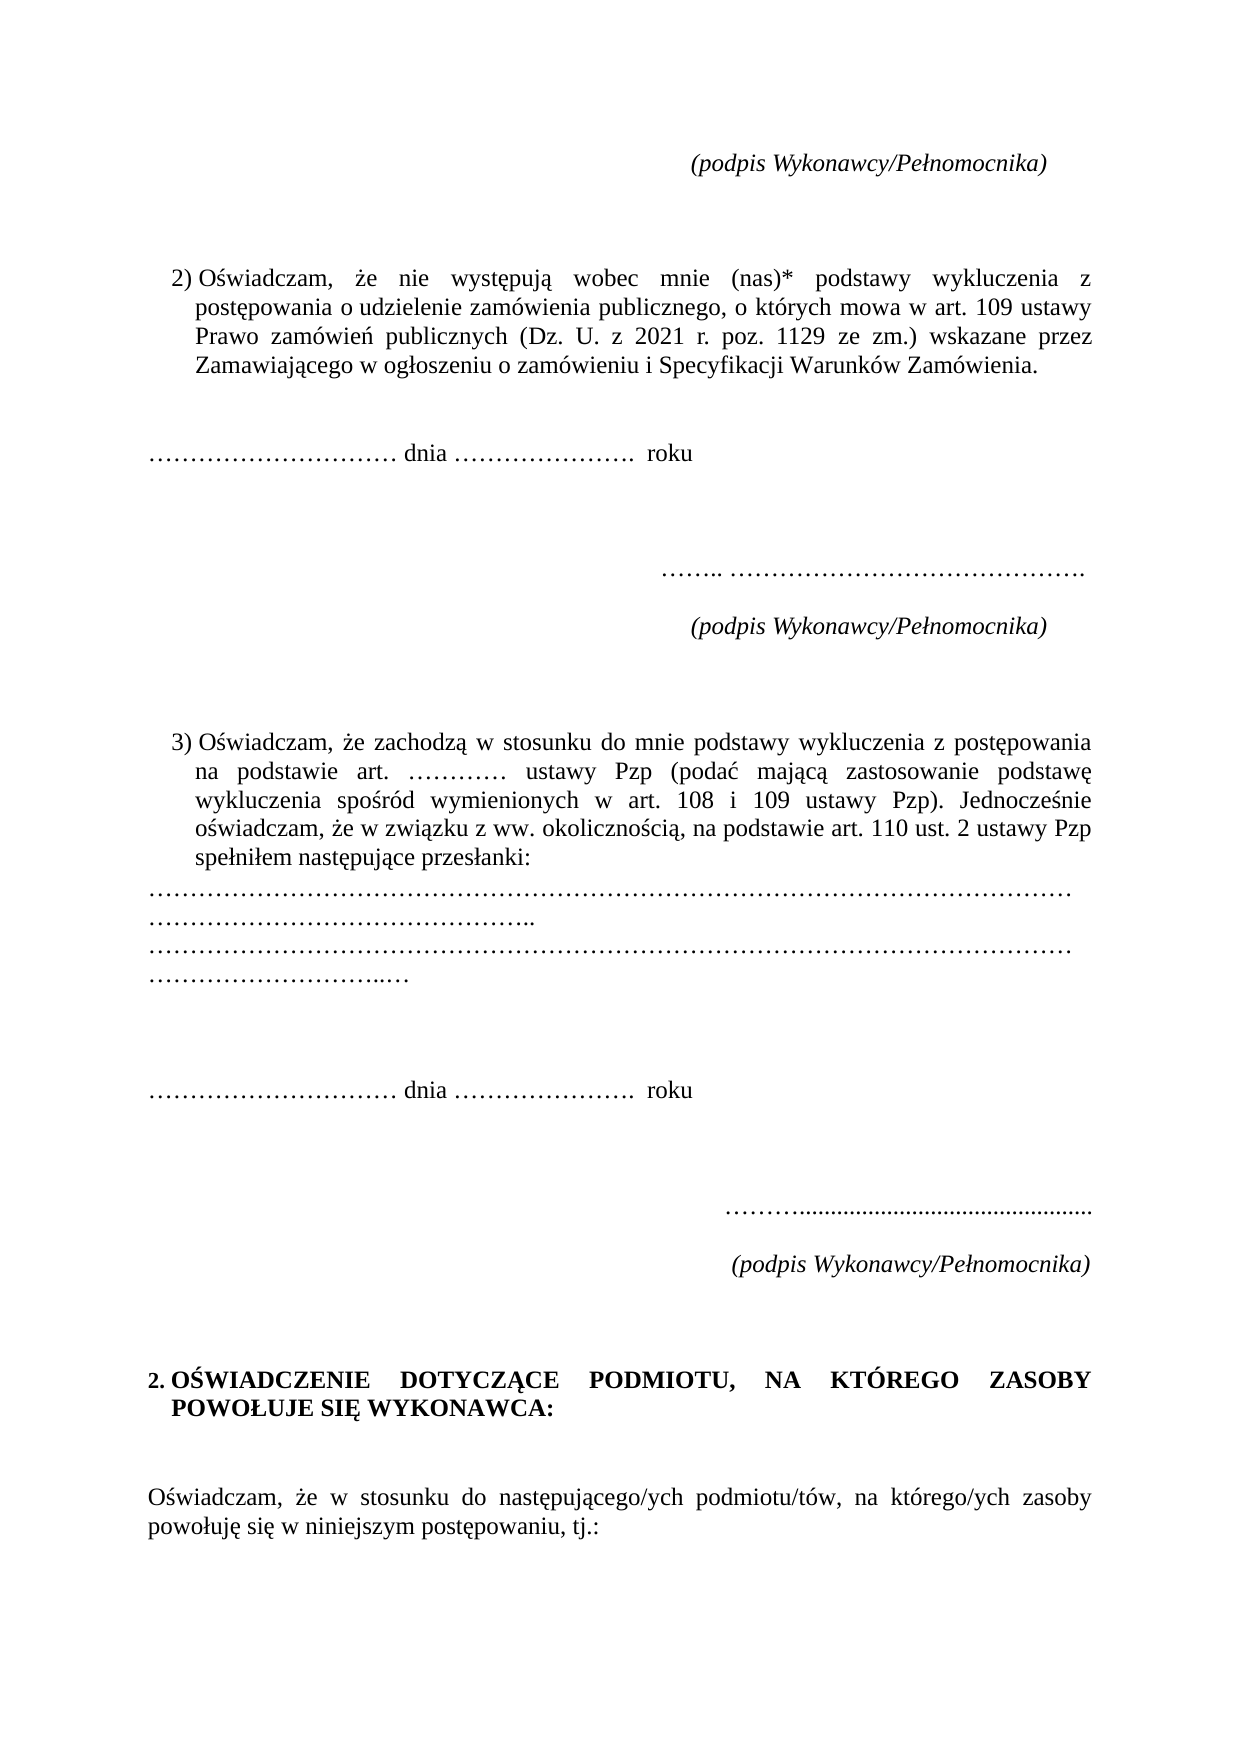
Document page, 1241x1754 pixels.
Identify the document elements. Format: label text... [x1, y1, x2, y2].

text (podpis Wykonawcy/Pełnomocnika) [148, 611, 1093, 640]
text (podpis Wykonawcy/Pełnomocnika) [148, 1249, 1093, 1278]
list OŚWIADCZENIE DOTYCZĄCE PODMIOTU, NA KTÓREGO ZASOBY POWOŁUJE SIĘ WYKONAWCA: [148, 1365, 1093, 1422]
text (podpis Wykonawcy/Pełnomocnika) [148, 148, 1093, 176]
text ………………………… dnia …………………. roku [148, 438, 1093, 467]
text ………………………… dnia …………………. roku [148, 1075, 1093, 1104]
text …….. ……………………………………. [148, 553, 1093, 582]
text Oświadczam, że w stosunku do następującego/ych podmiotu/tów, na którego/ych zasoby powołuję się w niniejszym postępowaniu, tj.: [148, 1482, 1093, 1540]
text …………………………………………………………………………………………………………………………………………..…………………………………………………………………………………………………………………………..… [148, 873, 1093, 988]
list Oświadczam, że nie występują wobec mnie (nas)* podstawy wykluczenia z postępowania o udzielenie zamówienia publicznego, o których mowa w art. 109 ustawy Prawo zamówień publicznych (Dz. U. z 2021 r. poz. 1129 ze zm.) wskazane przez Zamawiającego w ogłoszeniu o zamówieniu i Specyfikacji Warunków Zamówienia. [171, 263, 1093, 378]
text ………............................................... [148, 1191, 1093, 1220]
list Oświadczam, że zachodzą w stosunku do mnie podstawy wykluczenia z postępowania na podstawie art. ………… ustawy Pzp (podać mającą zastosowanie podstawę wykluczenia spośród wymienionych w art. 108 i 109 ustawy Pzp). Jednocześnie oświadczam, że w związku z ww. okolicznością, na podstawie art. 110 ust. 2 ustawy Pzp spełniłem następujące przesłanki: [171, 727, 1093, 871]
